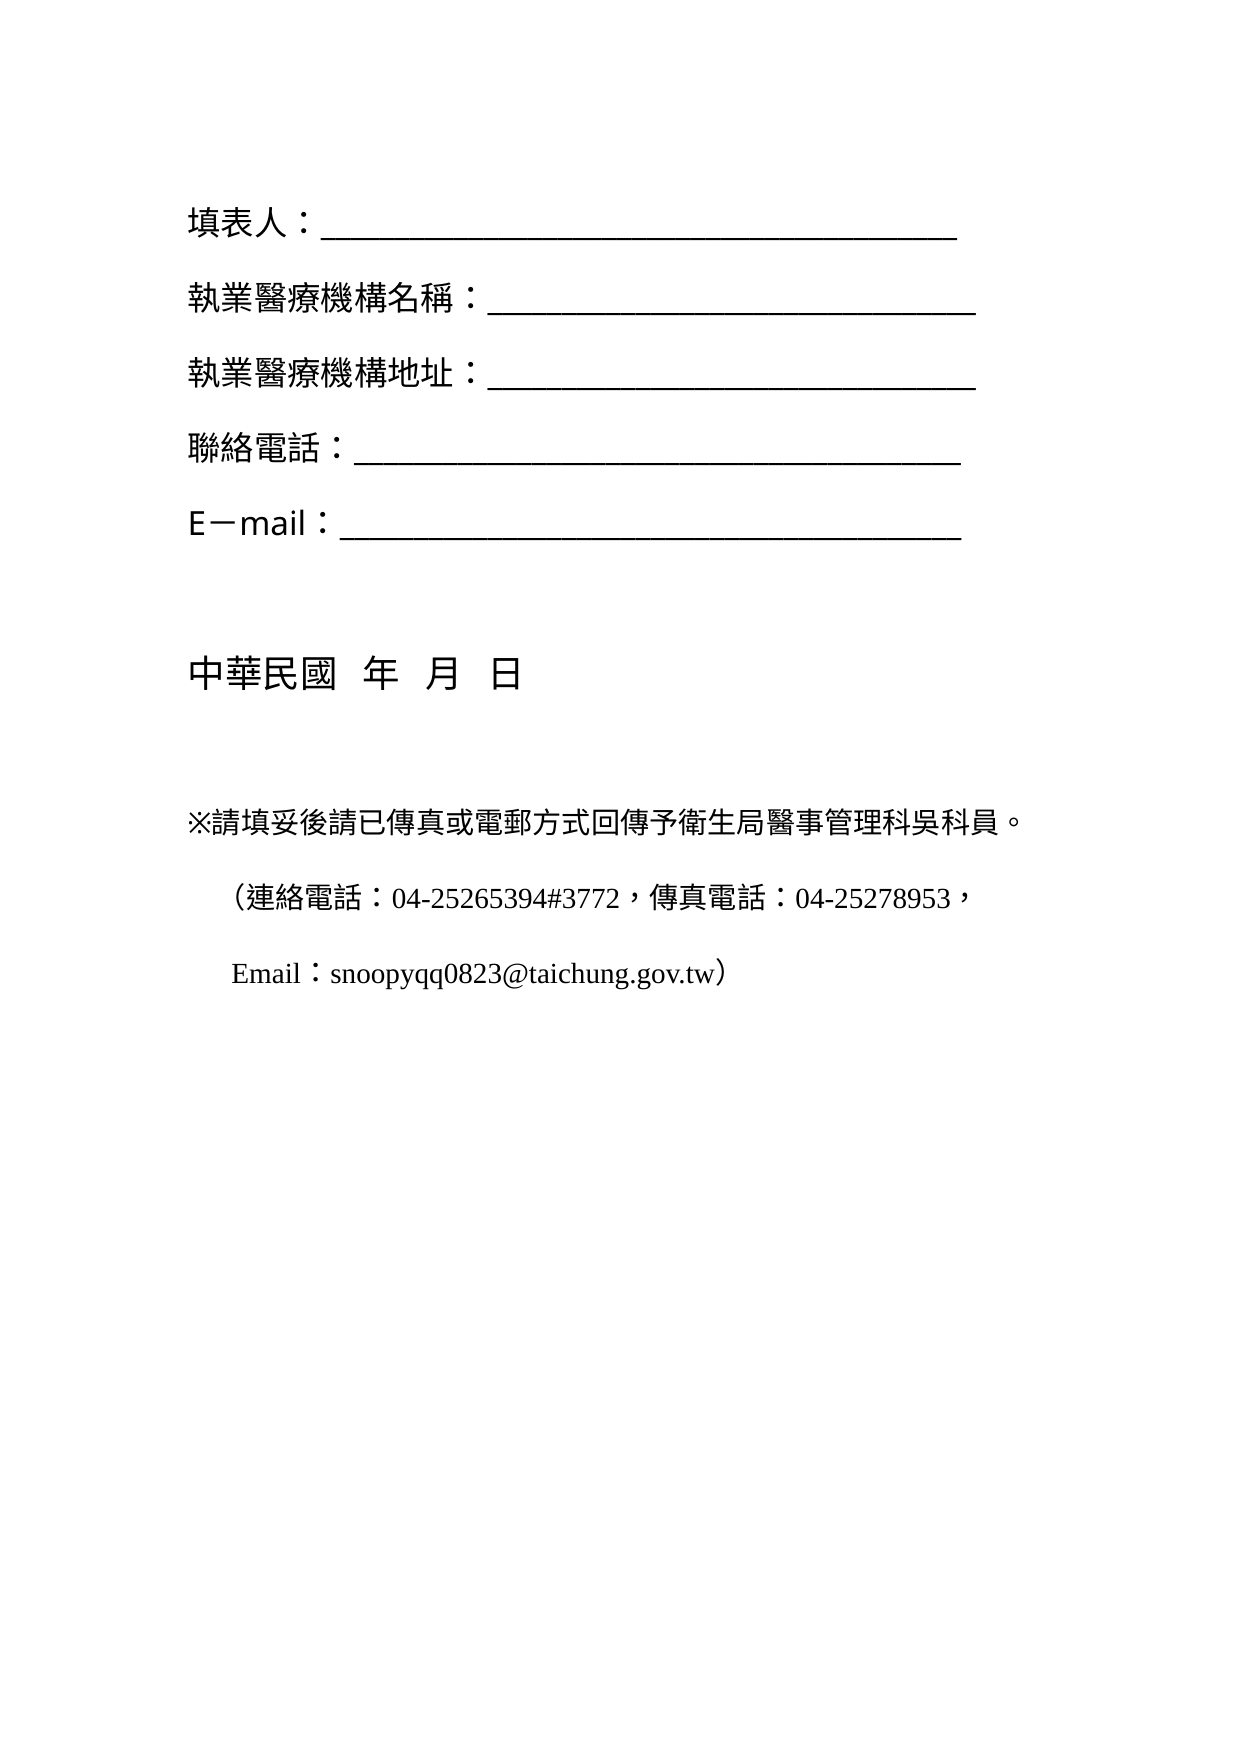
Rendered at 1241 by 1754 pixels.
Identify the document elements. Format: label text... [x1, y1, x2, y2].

text 中華民國 年 月 日 [187, 633, 1053, 708]
text Email：snoopyqq0823@taichung.gov.tw） [217, 933, 1053, 1008]
text 填表人：___________________________________________ [187, 183, 1053, 258]
text ※請填妥後請已傳真或電郵方式回傳予衛生局醫事管理科吳科員。 [187, 783, 1053, 858]
text （連絡電話：04-25265394#3772，傳真電話：04-25278953， [217, 858, 1053, 933]
text 聯絡電話：_________________________________________ [187, 408, 1053, 483]
text 執業醫療機構名稱：_________________________________ [187, 258, 1053, 333]
text 執業醫療機構地址：_________________________________ [187, 333, 1053, 408]
text E－mail：__________________________________________ [187, 483, 1053, 558]
